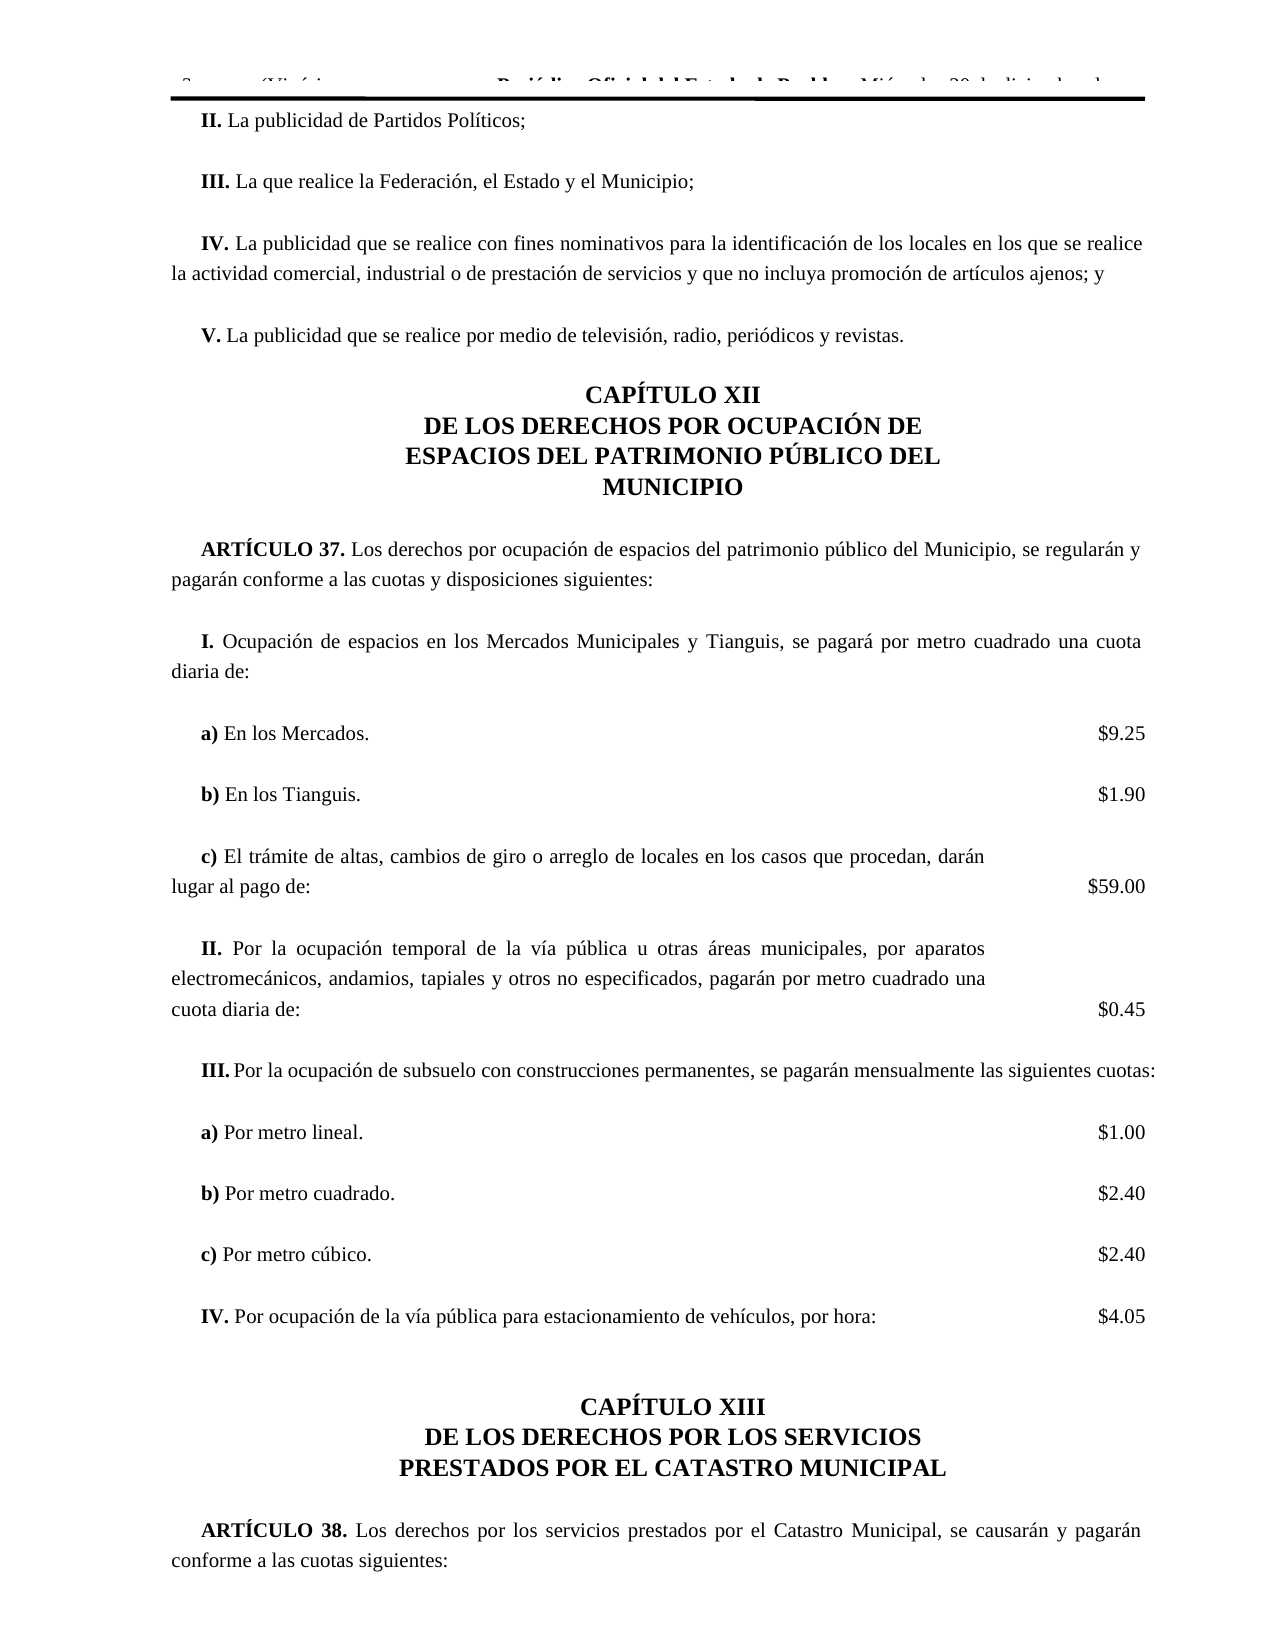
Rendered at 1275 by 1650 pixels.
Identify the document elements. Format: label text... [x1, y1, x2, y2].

text DE LOS DERECHOS POR OCUPACIÓN DE ESPACIOS DEL PATRIMONIO PÚBLICO DEL MUNICIPIO [359, 411, 986, 500]
list Por metro cuadrado. $2.40 [201, 1181, 1158, 1205]
list El trámite de altas, cambios de giro o arreglo de locales en los casos que procedan, darán [201, 843, 1158, 868]
list La publicidad de Partidos Políticos; [201, 108, 1158, 132]
list Por metro lineal. $1.00 [201, 1120, 1158, 1144]
list Ocupación de espacios en los Mercados Municipales y Tianguis, se pagará por metro cuadrado una cuota diaria de: [171, 629, 1145, 683]
list Por ocupación de la vía pública para estacionamiento de vehículos, por hora: $4.05 [201, 1304, 1158, 1328]
subtitle CAPÍTULO XII [584, 380, 762, 409]
text DE LOS DERECHOS POR LOS SERVICIOS PRESTADOS POR EL CATASTRO MUNICIPAL [348, 1422, 998, 1482]
list La publicidad que se realice por medio de televisión, radio, periódicos y revistas. [201, 323, 1158, 347]
list En los Mercados. $9.25 [201, 721, 1158, 745]
list La que realice la Federación, el Estado y el Municipio; [201, 169, 1158, 193]
text ARTÍCULO 38. Los derechos por los servicios prestados por el Catastro Municipal, se causarán y pagarán conforme a las cuotas siguientes: [171, 1518, 1150, 1572]
list Por la ocupación temporal de la vía pública u otras áreas municipales, por aparatos electromecánicos, andamios, tapiales y otros no especificados, pagarán por metro cuadrado una [171, 936, 987, 990]
list La publicidad que se realice con fines nominativos para la identificación de los locales en los que se realice la actividad comercial, industrial o de prestación de servicios y que no incluya promoción de artículos ajenos; y [171, 231, 1145, 285]
list En los Tianguis. $1.90 [201, 782, 1158, 806]
list Por la ocupación de subsuelo con construcciones permanentes, se pagarán mensualmente las siguientes cuotas: [201, 1058, 1158, 1082]
text lugar al pago de: $59.00 [158, 874, 1158, 898]
text ARTÍCULO 37. Los derechos por ocupación de espacios del patrimonio público del Municipio, se regularán y pagarán conforme a las cuotas y disposiciones siguientes: [171, 537, 1150, 591]
text cuota diaria de: $0.45 [158, 997, 1158, 1021]
subtitle CAPÍTULO XIII [277, 1392, 1068, 1421]
list Por metro cúbico. $2.40 [201, 1242, 1158, 1266]
